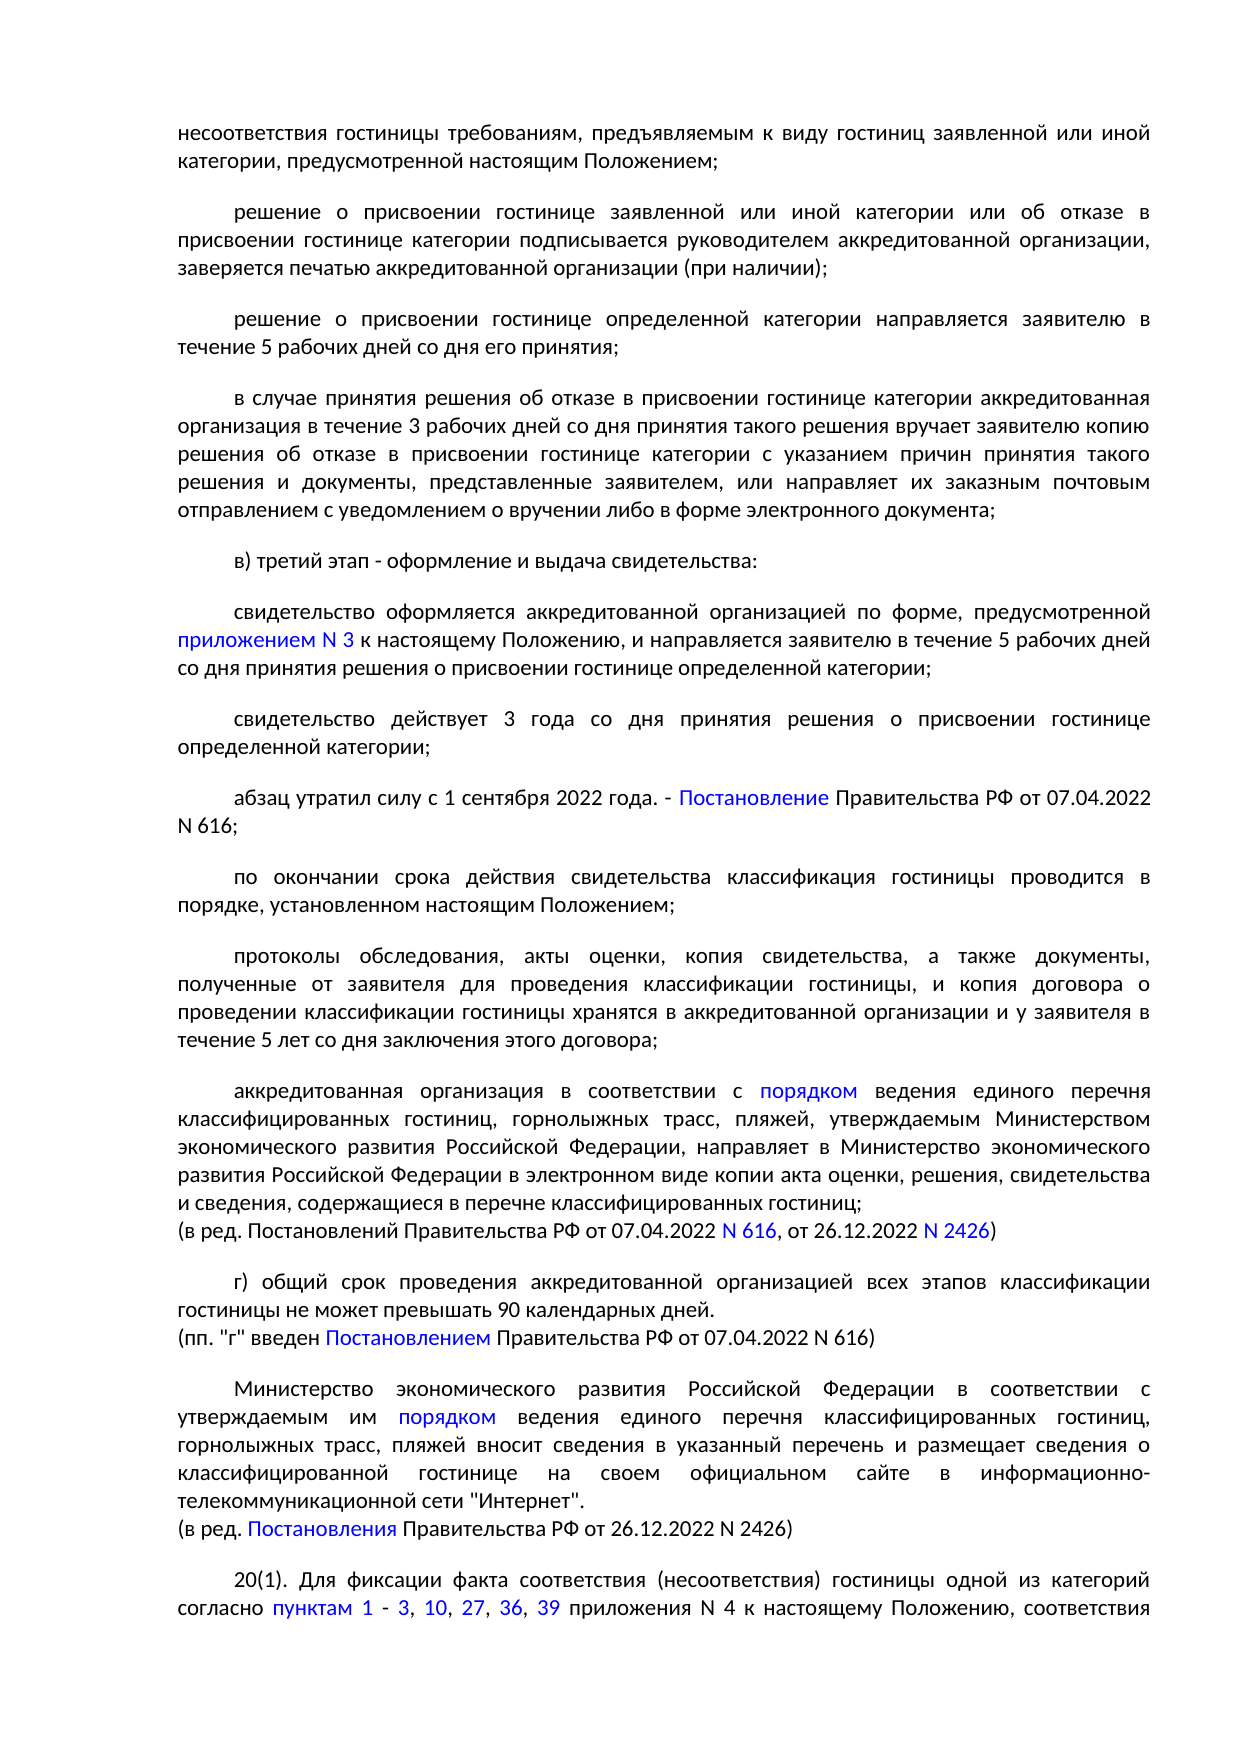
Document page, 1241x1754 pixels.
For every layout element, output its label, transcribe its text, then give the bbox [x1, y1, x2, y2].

text абзац утратил силу с 1 сентября 2022 года. - Постановление Правительства РФ от 07.04.2022 N 616; [177, 783, 1152, 839]
text свидетельство действует 3 года со дня принятия решения о присвоении гостинице определенной категории; [177, 704, 1152, 760]
text (пп. "г" введен Постановлением Правительства РФ от 07.04.2022 N 616) [177, 1323, 1152, 1351]
text аккредитованная организация в соответствии с порядком ведения единого перечня классифицированных гостиниц, горнолыжных трасс, пляжей, утверждаемым Министерством экономического развития Российской Федерации, направляет в Министерство экономического развития Российской Федерации в электронном виде копии акта оценки, решения, свидетельства и сведения, содержащиеся в перечне классифицированных гостиниц; [177, 1076, 1152, 1216]
text Министерство экономического развития Российской Федерации в соответствии с утверждаемым им порядком ведения единого перечня классифицированных гостиниц, горнолыжных трасс, пляжей вносит сведения в указанный перечень и размещает сведения о классифицированной гостинице на своем официальном сайте в информационно-телекоммуникационной сети "Интернет". [177, 1374, 1152, 1514]
text протоколы обследования, акты оценки, копия свидетельства, а также документы, полученные от заявителя для проведения классификации гостиницы, и копия договора о проведении классификации гостиницы хранятся в аккредитованной организации и у заявителя в течение 5 лет со дня заключения этого договора; [177, 941, 1152, 1053]
text (в ред. Постановления Правительства РФ от 26.12.2022 N 2426) [177, 1514, 1152, 1542]
text в случае принятия решения об отказе в присвоении гостинице категории аккредитованная организация в течение 3 рабочих дней со дня принятия такого решения вручает заявителю копию решения об отказе в присвоении гостинице категории с указанием причин принятия такого решения и документы, представленные заявителем, или направляет их заказным почтовым отправлением с уведомлением о вручении либо в форме электронного документа; [177, 383, 1152, 523]
text (в ред. Постановлений Правительства РФ от 07.04.2022 N 616, от 26.12.2022 N 2426) [177, 1216, 1152, 1244]
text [177, 1565, 1152, 1621]
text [177, 118, 1152, 174]
text решение о присвоении гостинице определенной категории направляется заявителю в течение 5 рабочих дней со дня его принятия; [177, 304, 1152, 360]
text по окончании срока действия свидетельства классификация гостиницы проводится в порядке, установленном настоящим Положением; [177, 862, 1152, 918]
text решение о присвоении гостинице заявленной или иной категории или об отказе в присвоении гостинице категории подписывается руководителем аккредитованной организации, заверяется печатью аккредитованной организации (при наличии); [177, 197, 1152, 281]
text в) третий этап - оформление и выдача свидетельства: [177, 546, 1152, 574]
text г) общий срок проведения аккредитованной организацией всех этапов классификации гостиницы не может превышать 90 календарных дней. [177, 1267, 1152, 1323]
text свидетельство оформляется аккредитованной организацией по форме, предусмотренной приложением N 3 к настоящему Положению, и направляется заявителю в течение 5 рабочих дней со дня принятия решения о присвоении гостинице определенной категории; [177, 597, 1152, 681]
